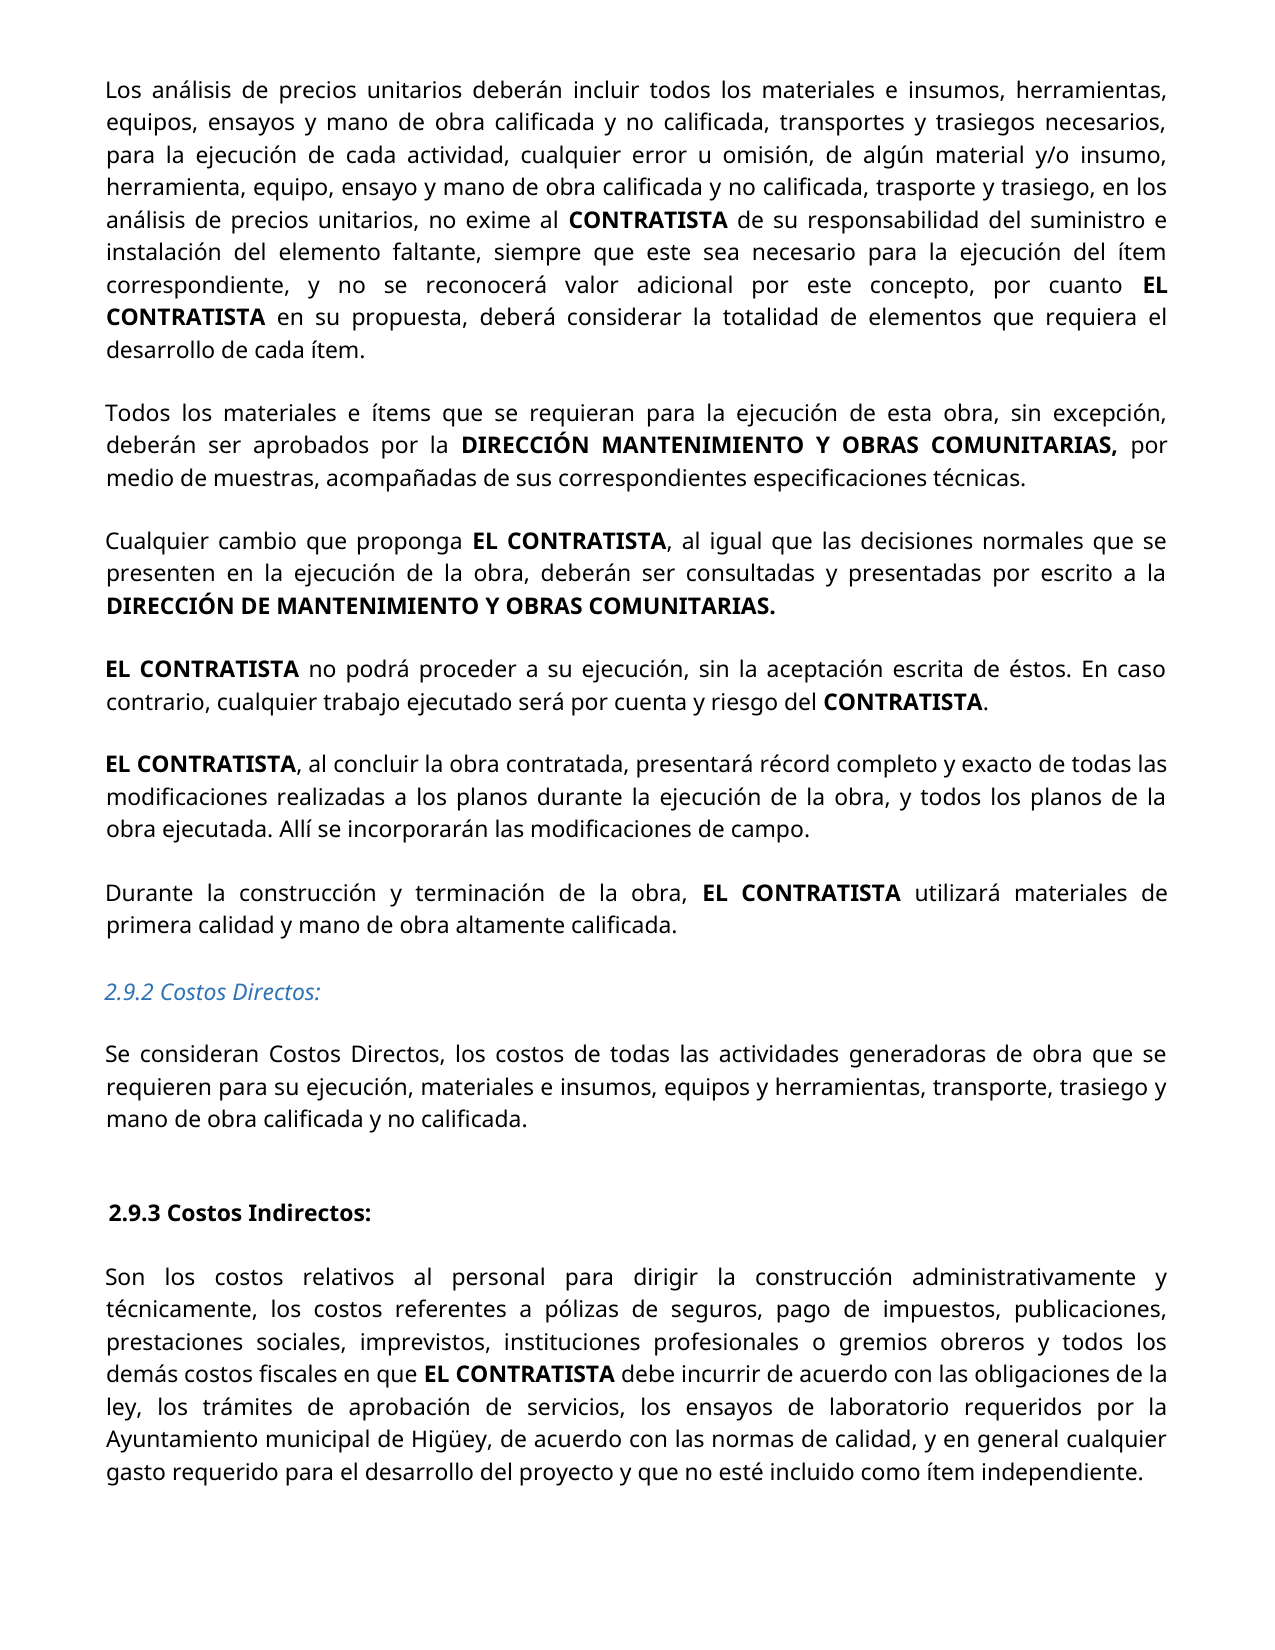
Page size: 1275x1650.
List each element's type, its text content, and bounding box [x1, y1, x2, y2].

text EL CONTRATISTA no podrá proceder a su ejecución, sin la aceptación escrita de éstos. En caso contrario, cualquier trabajo ejecutado será por cuenta y riesgo del CONTRATISTA. [105, 653, 1168, 717]
text 2.9.2 Costos Directos: [104, 976, 1186, 1007]
text 2.9.3 Costos Indirectos: [108, 1196, 1169, 1228]
text EL CONTRATISTA, al concluir la obra contratada, presentará récord completo y exacto de todas las modificaciones realizadas a los planos durante la ejecución de la obra, y todos los planos de la obra ejecutada. Allí se incorporarán las modificaciones de campo. [105, 748, 1168, 845]
text Cualquier cambio que proponga EL CONTRATISTA, al igual que las decisiones normales que se presenten en la ejecución de la obra, deberán ser consultadas y presentadas por escrito a la DIRECCIÓN DE MANTENIMIENTO Y OBRAS COMUNITARIAS. [105, 525, 1168, 621]
text Se consideran Costos Directos, los costos de todas las actividades generadoras de obra que se requieren para su ejecución, materiales e insumos, equipos y herramientas, transporte, trasiego y mano de obra calificada y no calificada. [105, 1038, 1168, 1134]
text Los análisis de precios unitarios deberán incluir todos los materiales e insumos, herramientas, equipos, ensayos y mano de obra calificada y no calificada, transportes y trasiegos necesarios, para la ejecución de cada actividad, cualquier error u omisión, de algún material y/o insumo, herramienta, equipo, ensayo y mano de obra calificada y no calificada, trasporte y trasiego, en los análisis de precios unitarios, no exime al CONTRATISTA de su responsabilidad del suministro e instalación del elemento faltante, siempre que este sea necesario para la ejecución del ítem correspondiente, y no se reconocerá valor adicional por este concepto, por cuanto EL CONTRATISTA en su propuesta, deberá considerar la totalidad de elementos que requiera el desarrollo de cada ítem. [105, 74, 1168, 365]
text Durante la construcción y terminación de la obra, EL CONTRATISTA utilizará materiales de primera calidad y mano de obra altamente calificada. [105, 876, 1168, 940]
text Son los costos relativos al personal para dirigir la construcción administrativamente y técnicamente, los costos referentes a pólizas de seguros, pago de impuestos, publicaciones, prestaciones sociales, imprevistos, instituciones profesionales o gremios obreros y todos los demás costos fiscales en que EL CONTRATISTA debe incurrir de acuerdo con las obligaciones de la ley, los trámites de aprobación de servicios, los ensayos de laboratorio requeridos por la Ayuntamiento municipal de Higüey, de acuerdo con las normas de calidad, y en general cualquier gasto requerido para el desarrollo del proyecto y que no esté incluido como ítem independiente. [105, 1261, 1168, 1487]
text Todos los materiales e ítems que se requieran para la ejecución de esta obra, sin excepción, deberán ser aprobados por la DIRECCIÓN MANTENIMIENTO Y OBRAS COMUNITARIAS, por medio de muestras, acompañadas de sus correspondientes especificaciones técnicas. [105, 397, 1168, 493]
